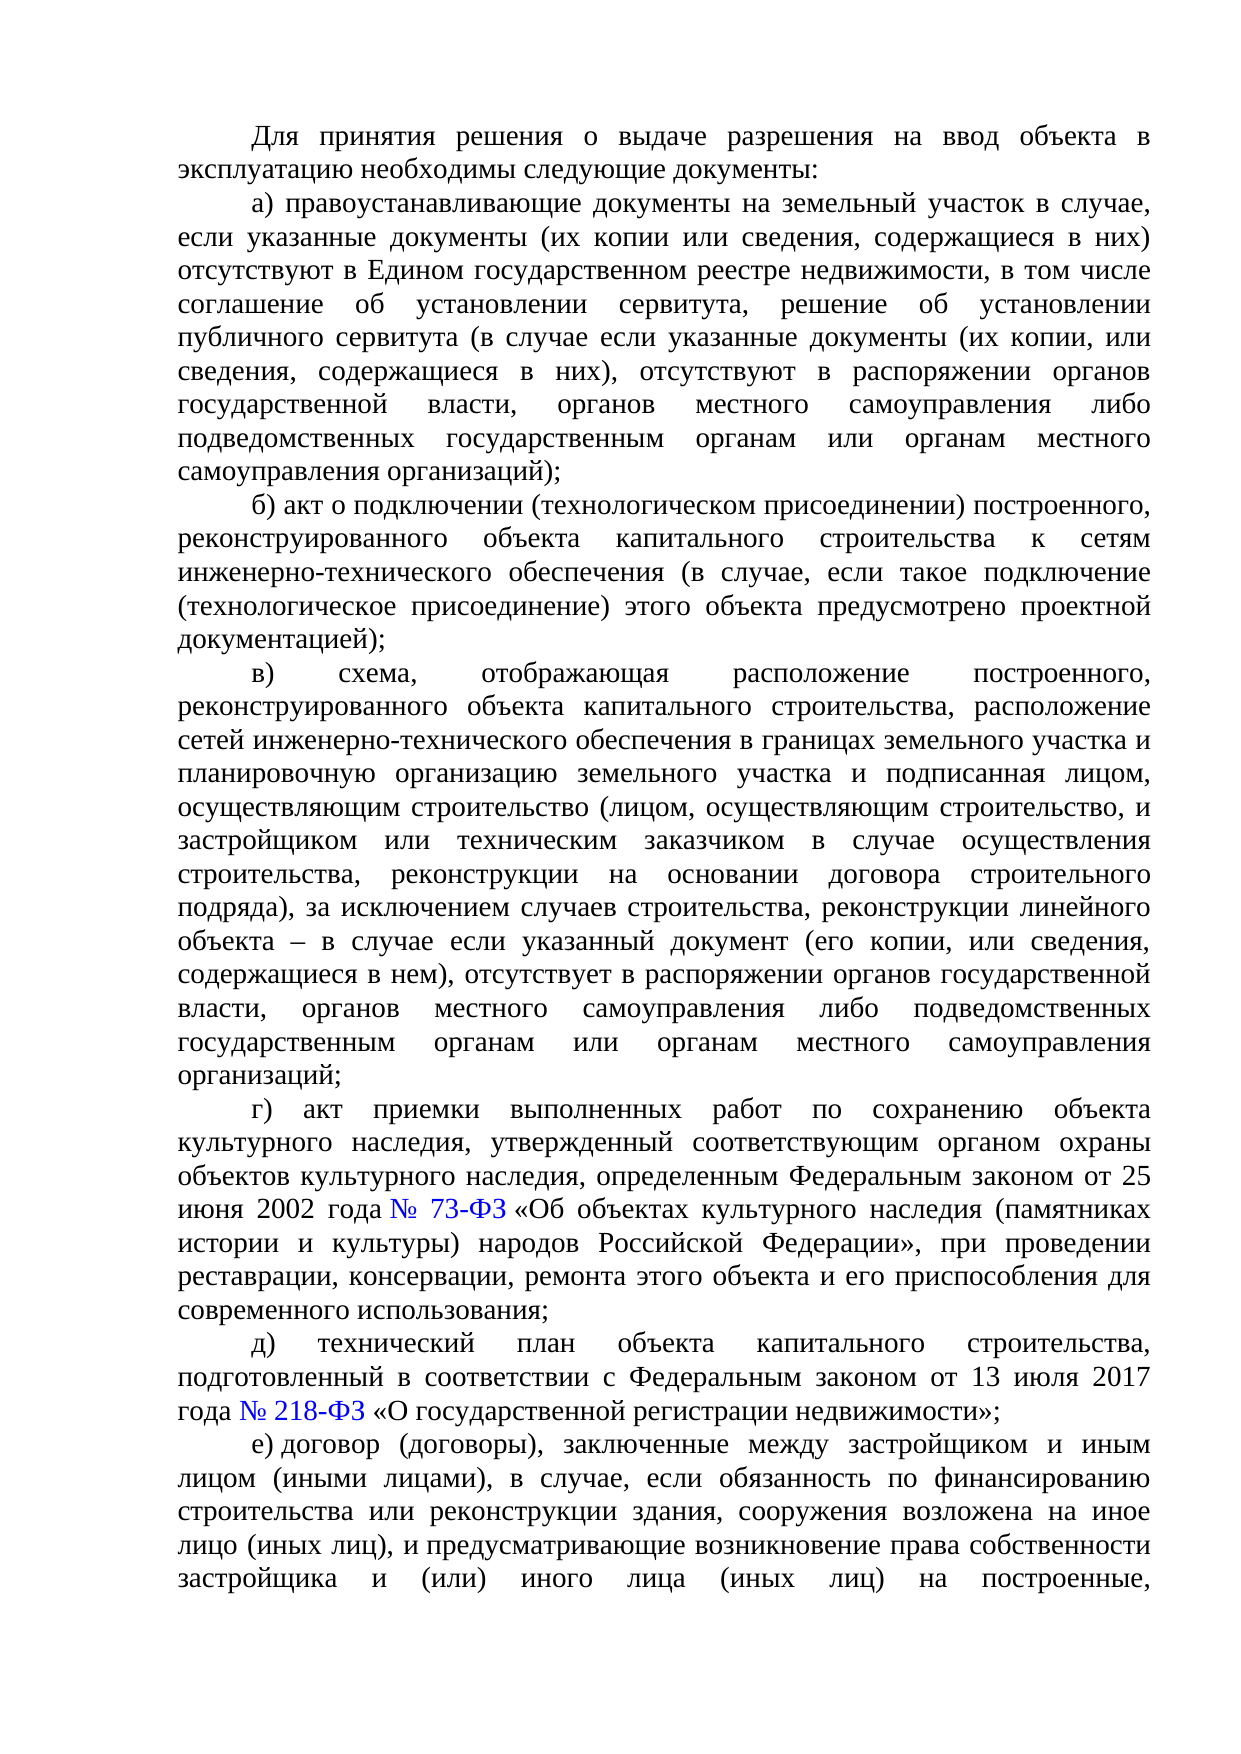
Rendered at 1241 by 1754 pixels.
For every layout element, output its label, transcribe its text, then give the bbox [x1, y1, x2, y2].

text а) правоустанавливающие документы на земельный участок в случае, если указанные документы (их копии или сведения, содержащиеся в них) отсутствуют в Едином государственном реестре недвижимости, в том числе соглашение об установлении сервитута, решение об установлении публичного сервитута (в случае если указанные документы (их копии, или сведения, содержащиеся в них), отсутствуют в распоряжении органов государственной власти, органов местного самоуправления либо подведомственных государственным органам или органам местного самоуправления организаций); [177, 185, 1152, 487]
text д) технический план объекта капитального строительства, подготовленный в соответствии с Федеральным законом от 13 июля 2017 года № 218-ФЗ «О государственной регистрации недвижимости»; [177, 1326, 1152, 1426]
text г) акт приемки выполненных работ по сохранению объекта культурного наследия, утвержденный соответствующим органом охраны объектов культурного наследия, определенным Федеральным законом от 25 июня 2002 года № 73-ФЗ «Об объектах культурного наследия (памятниках истории и культуры) народов Российской Федерации», при проведении реставрации, консервации, ремонта этого объекта и его приспособления для современного использования; [177, 1091, 1152, 1326]
text б) акт о подключении (технологическом присоединении) построенного, реконструированного объекта капитального строительства к сетям инженерно-технического обеспечения (в случае, если такое подключение (технологическое присоединение) этого объекта предусмотрено проектной документацией); [177, 487, 1152, 655]
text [177, 1426, 1152, 1594]
text Для принятия решения о выдаче разрешения на ввод объекта в эксплуатацию необходимы следующие документы: [177, 118, 1152, 185]
text в) схема, отображающая расположение построенного, реконструированного объекта капитального строительства, расположение сетей инженерно-технического обеспечения в границах земельного участка и планировочную организацию земельного участка и подписанная лицом, осуществляющим строительство (лицом, осуществляющим строительство, и застройщиком или техническим заказчиком в случае осуществления строительства, реконструкции на основании договора строительного подряда), за исключением случаев строительства, реконструкции линейного объекта – в случае если указанный документ (его копии, или сведения, содержащиеся в нем), отсутствует в распоряжении органов государственной власти, органов местного самоуправления либо подведомственных государственным органам или органам местного самоуправления организаций; [177, 655, 1152, 1091]
